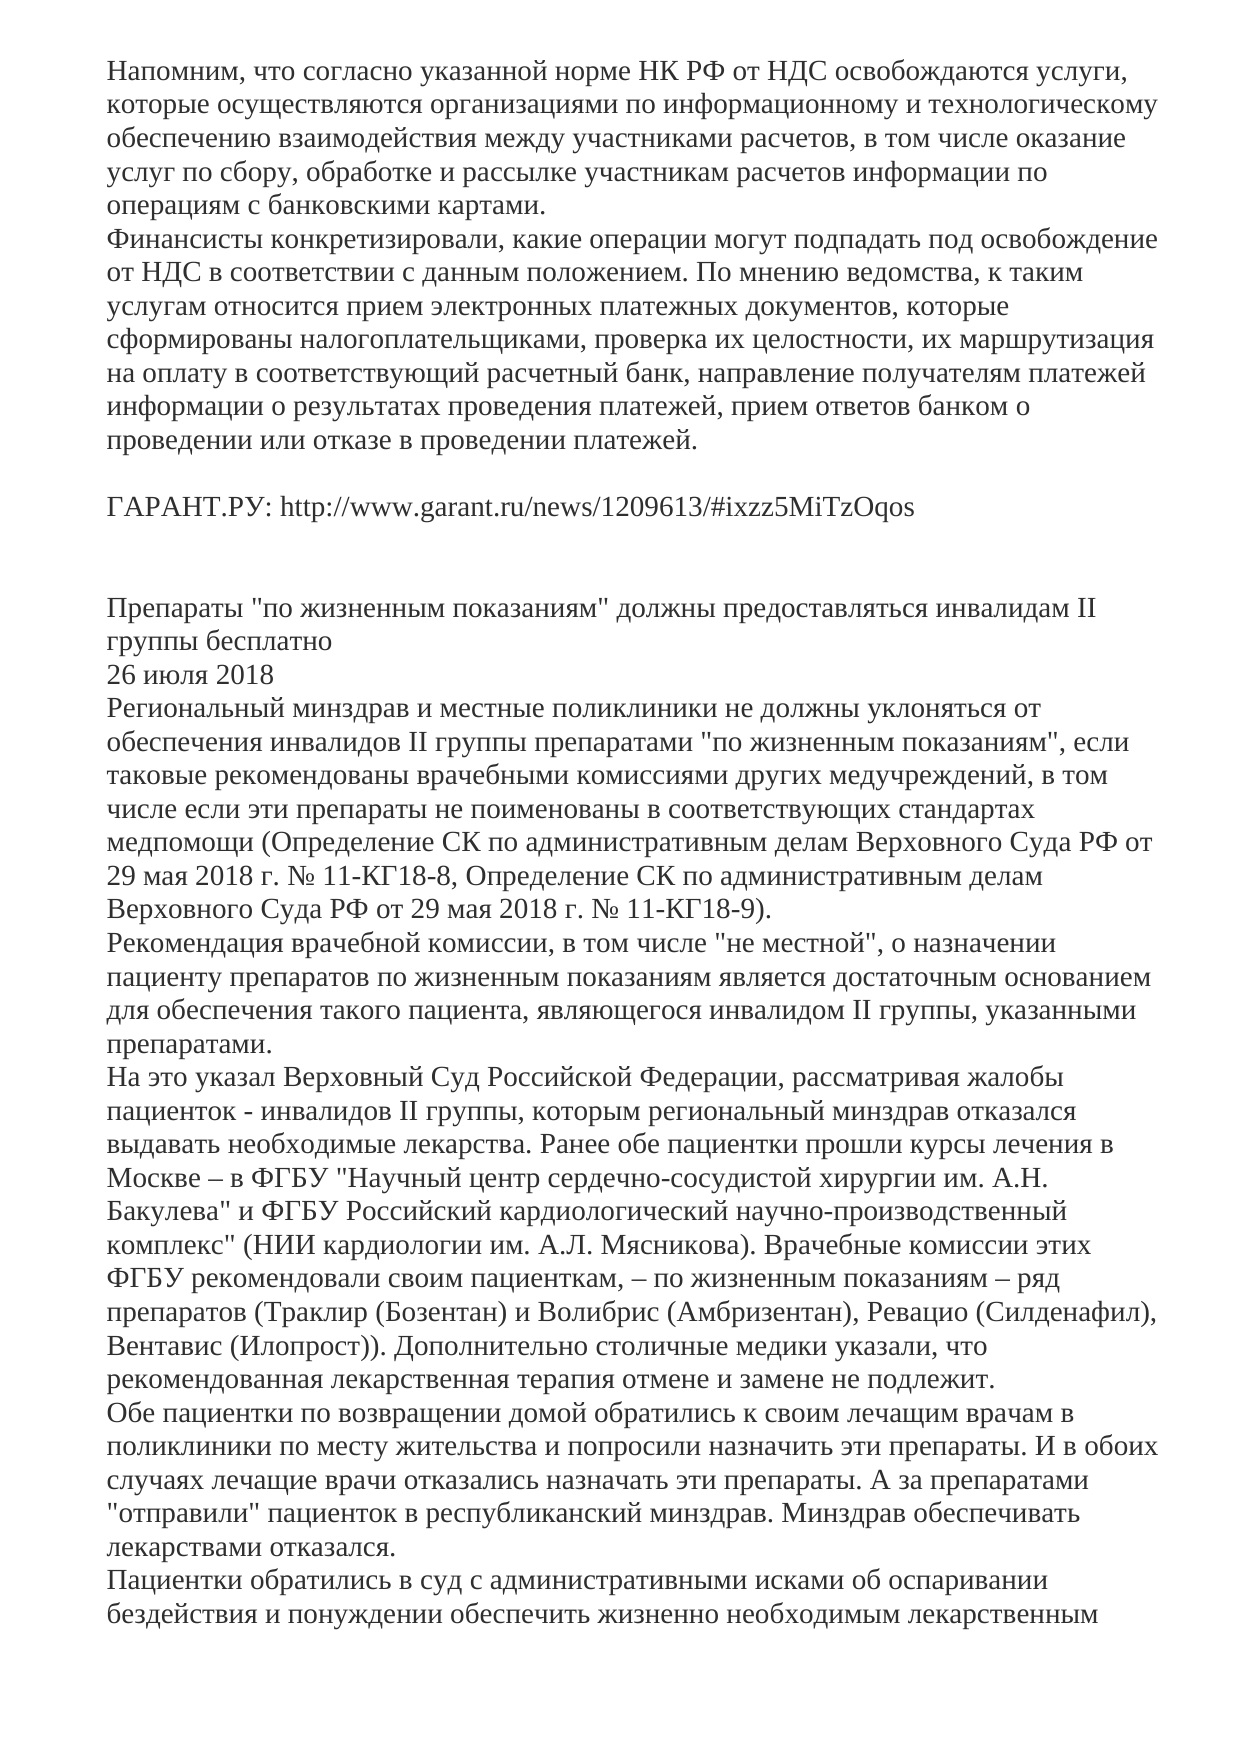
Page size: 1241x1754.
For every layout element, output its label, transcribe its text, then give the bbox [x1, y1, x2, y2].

text Региональный минздрав и местные поликлиники не должны уклоняться от обеспечения инвалидов II группы препаратами "по жизненным показаниям", если таковые рекомендованы врачебными комиссиями других медучреждений, в том числе если эти препараты не поименованы в соответствующих стандартах медпомощи (Определение СК по административным делам Верховного Суда РФ от 29 мая 2018 г. № 11-КГ18-8, Определение СК по административным делам Верховного Суда РФ от 29 мая 2018 г. № 11-КГ18-9). [106, 690, 1175, 925]
text Финансисты конкретизировали, какие операции могут подпадать под освобождение от НДС в соответствии с данным положением. По мнению ведомства, к таким услугам относится прием электронных платежных документов, которые сформированы налогоплательщиками, проверка их целостности, их маршрутизация на оплату в соответствующий расчетный банк, направление получателям платежей информации о результатах проведения платежей, прием ответов банком о проведении или отказе в проведении платежей. [106, 221, 1175, 456]
text Напомним, что согласно указанной норме НК РФ от НДС освобождаются услуги, которые осуществляются организациями по информационному и технологическому обеспечению взаимодействия между участниками расчетов, в том числе оказание услуг по сбору, обработке и рассылке участникам расчетов информации по операциям с банковскими картами. [106, 53, 1175, 221]
text Препараты "по жизненным показаниям" должны предоставляться инвалидам II группы бесплатно [106, 590, 1175, 657]
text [106, 1562, 1175, 1629]
text ГАРАНТ.РУ: http://www.garant.ru/news/1209613/#ixzz5MiTzOqos [106, 489, 1175, 523]
text На это указал Верховный Суд Российской Федерации, рассматривая жалобы пациенток - инвалидов II группы, которым региональный минздрав отказался выдавать необходимые лекарства. Ранее обе пациентки прошли курсы лечения в Москве – в ФГБУ "Научный центр сердечно-сосудистой хирургии им. А.Н. Бакулева" и ФГБУ Российский кардиологический научно-производственный комплекс" (НИИ кардиологии им. А.Л. Мясникова). Врачебные комиссии этих ФГБУ рекомендовали своим пациенткам, – по жизненным показаниям – ряд препаратов (Траклир (Бозентан) и Волибрис (Амбризентан), Ревацио (Силденафил), Вентавис (Илопрост)). Дополнительно столичные медики указали, что рекомендованная лекарственная терапия отмене и замене не подлежит. [106, 1059, 1175, 1395]
text Рекомендация врачебной комиссии, в том числе "не местной", о назначении пациенту препаратов по жизненным показаниям является достаточным основанием для обеспечения такого пациента, являющегося инвалидом II группы, указанными препаратами. [106, 925, 1175, 1059]
text 26 июля 2018 [106, 657, 1175, 690]
text Обе пациентки по возвращении домой обратились к своим лечащим врачам в поликлиники по месту жительства и попросили назначить эти препараты. И в обоих случаях лечащие врачи отказались назначать эти препараты. А за препаратами "отправили" пациенток в республиканский минздрав. Минздрав обеспечивать лекарствами отказался. [106, 1395, 1175, 1562]
